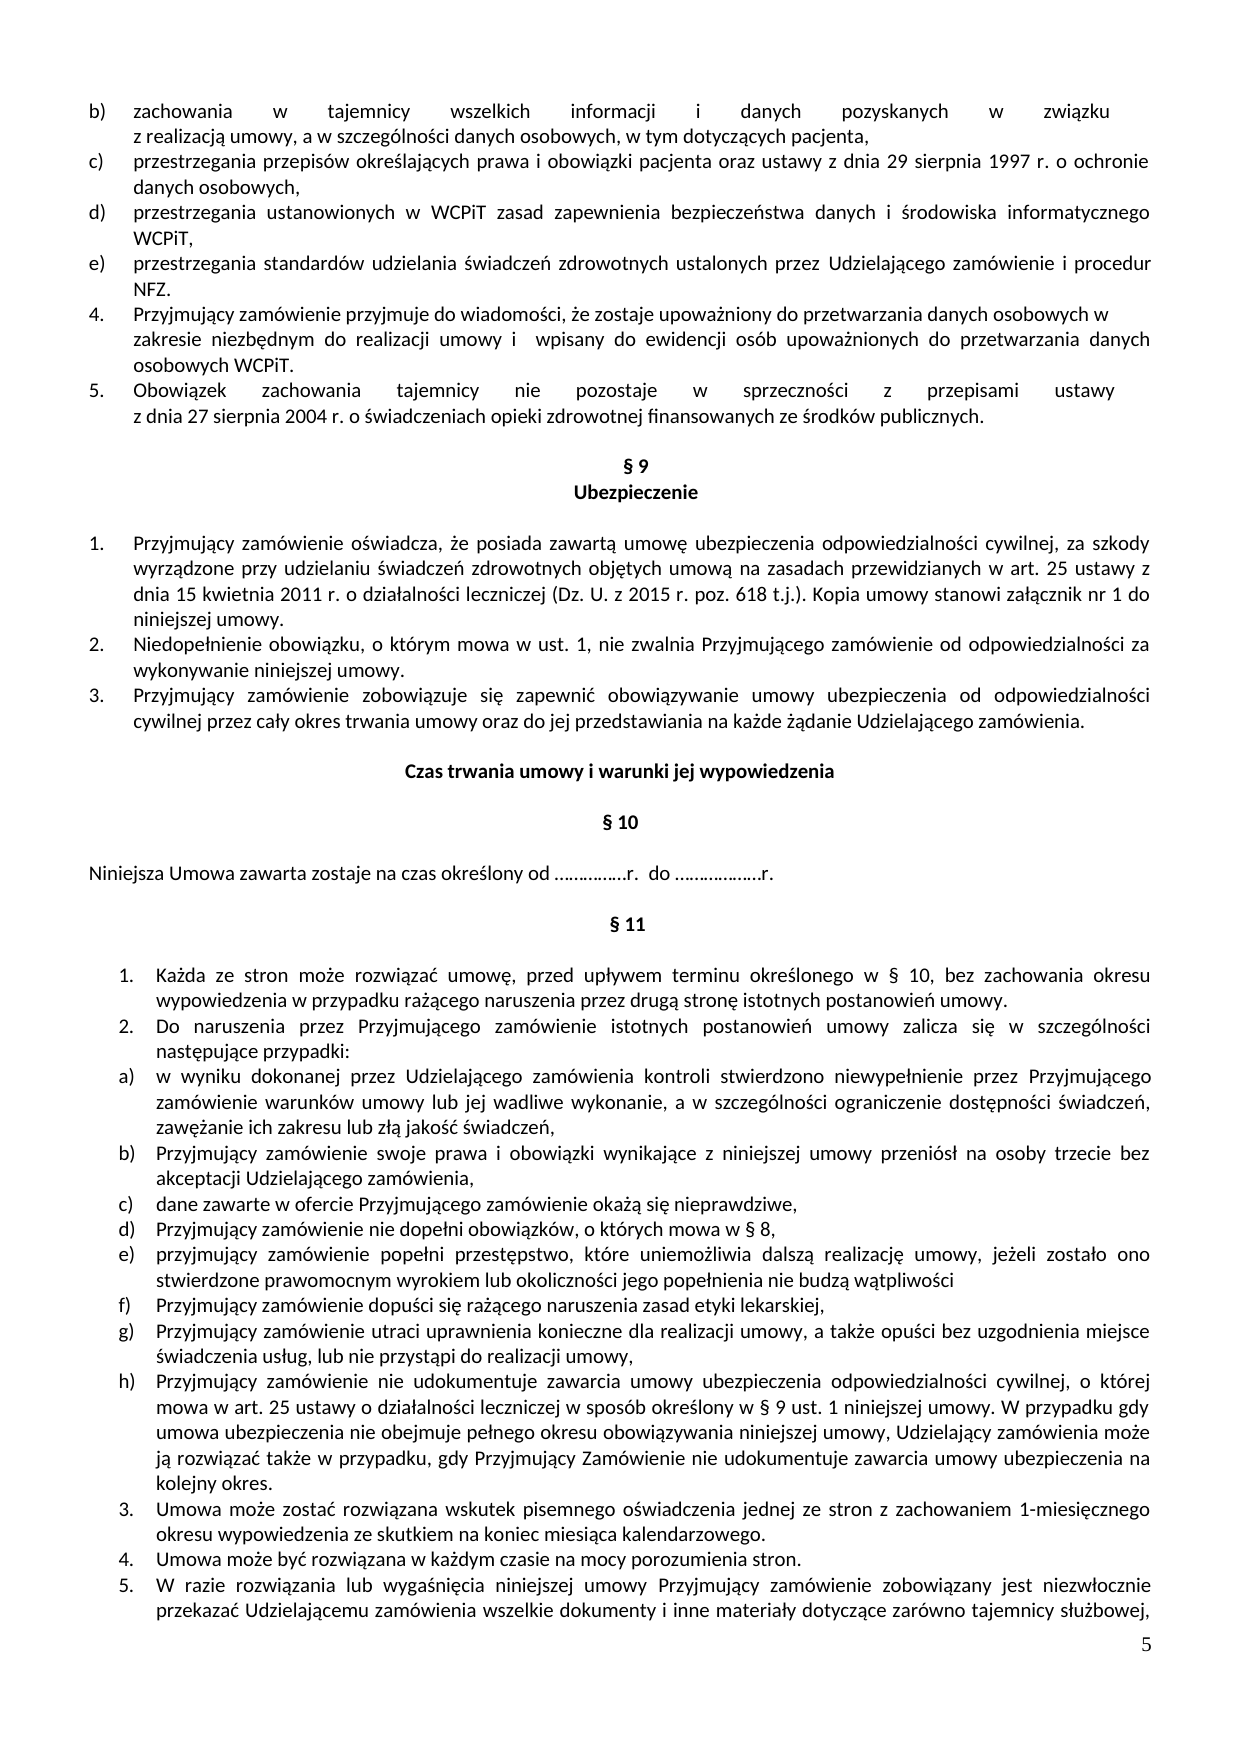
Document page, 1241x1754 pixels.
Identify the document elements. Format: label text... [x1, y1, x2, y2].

subtitle Czas trwania umowy i warunki jej wypowiedzenia [89, 759, 1152, 784]
list Każda ze stron może rozwiązać umowę, przed upływem terminu określonego w § 10, bez zachowania okresu wypowiedzenia w przypadku rażącego naruszenia przez drugą stronę istotnych postanowień umowy. [118, 962, 1152, 1013]
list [118, 1572, 1152, 1623]
text § 9 [120, 454, 1152, 479]
list Przyjmujący zamówienie nie dopełni obowiązków, o których mowa w § 8, [118, 1216, 1152, 1242]
list przyjmujący zamówienie popełni przestępstwo, które uniemożliwia dalszą realizację umowy, jeżeli zostało ono stwierdzone prawomocnym wyrokiem lub okoliczności jego popełnienia nie budzą wątpliwości [118, 1242, 1152, 1292]
list przestrzegania standardów udzielania świadczeń zdrowotnych ustalonych przez Udzielającego zamówienie i procedur NFZ. [89, 250, 1152, 301]
list przestrzegania przepisów określających prawa i obowiązki pacjenta oraz ustawy z dnia 29 sierpnia 1997 r. o ochronie danych osobowych, [89, 149, 1152, 199]
list Przyjmujący zamówienie oświadcza, że posiada zawartą umowę ubezpieczenia odpowiedzialności cywilnej, za szkody wyrządzone przy udzielaniu świadczeń zdrowotnych objętych umową na zasadach przewidzianych w art. 25 ustawy z dnia 15 kwietnia 2011 r. o działalności leczniczej (Dz. U. z 2015 r. poz. 618 t.j.). Kopia umowy stanowi załącznik nr 1 do niniejszej umowy. [89, 530, 1152, 632]
list Przyjmujący zamówienie swoje prawa i obowiązki wynikające z niniejszej umowy przeniósł na osoby trzecie bez akceptacji Udzielającego zamówienia, [118, 1140, 1152, 1191]
list Przyjmujący zamówienie dopuści się rażącego naruszenia zasad etyki lekarskiej, [118, 1292, 1152, 1318]
list Przyjmujący zamówienie utraci uprawnienia konieczne dla realizacji umowy, a także opuści bez uzgodnienia miejsce świadczenia usług, lub nie przystąpi do realizacji umowy, [118, 1318, 1152, 1369]
text Niniejsza Umowa zawarta zostaje na czas określony od ……………r. do ………………r. [89, 860, 1152, 886]
list Niedopełnienie obowiązku, o którym mowa w ust. 1, nie zwalnia Przyjmującego zamówienie od odpowiedzialności za wykonywanie niniejszej umowy. [89, 632, 1152, 682]
list zachowania w tajemnicy wszelkich informacji i danych pozyskanych w związku z realizacją umowy, a w szczególności danych osobowych, w tym dotyczących pacjenta, [89, 98, 1152, 149]
text § 11 [89, 911, 1166, 937]
text zakresie niezbędnym do realizacji umowy i wpisany do ewidencji osób upoważnionych do przetwarzania danych osobowych WCPiT. [133, 327, 1152, 377]
list Do naruszenia przez Przyjmującego zamówienie istotnych postanowień umowy zalicza się w szczególności następujące przypadki: [118, 1013, 1152, 1064]
list Umowa może być rozwiązana w każdym czasie na mocy porozumienia stron. [118, 1547, 1152, 1572]
list Umowa może zostać rozwiązana wskutek pisemnego oświadczenia jednej ze stron z zachowaniem 1-miesięcznego okresu wypowiedzenia ze skutkiem na koniec miesiąca kalendarzowego. [118, 1496, 1152, 1547]
list Przyjmujący zamówienie zobowiązuje się zapewnić obowiązywanie umowy ubezpieczenia od odpowiedzialności cywilnej przez cały okres trwania umowy oraz do jej przedstawiania na każde żądanie Udzielającego zamówienia. [89, 682, 1152, 733]
text § 10 [89, 809, 1152, 835]
list w wyniku dokonanej przez Udzielającego zamówienia kontroli stwierdzono niewypełnienie przez Przyjmującego zamówienie warunków umowy lub jej wadliwe wykonanie, a w szczególności ograniczenie dostępności świadczeń, zawężanie ich zakresu lub złą jakość świadczeń, [118, 1064, 1152, 1140]
list przestrzegania ustanowionych w WCPiT zasad zapewnienia bezpieczeństwa danych i środowiska informatycznego WCPiT, [89, 199, 1152, 250]
list dane zawarte w ofercie Przyjmującego zamówienie okażą się nieprawdziwe, [118, 1191, 1152, 1216]
list Przyjmujący zamówienie przyjmuje do wiadomości, że zostaje upoważniony do przetwarzania danych osobowych w [89, 301, 1152, 327]
list Przyjmujący zamówienie nie udokumentuje zawarcia umowy ubezpieczenia odpowiedzialności cywilnej, o której mowa w art. 25 ustawy o działalności leczniczej w sposób określony w § 9 ust. 1 niniejszej umowy. W przypadku gdy umowa ubezpieczenia nie obejmuje pełnego okresu obowiązywania niniejszej umowy, Udzielający zamówienia może ją rozwiązać także w przypadku, gdy Przyjmujący Zamówienie nie udokumentuje zawarcia umowy ubezpieczenia na kolejny okres. [118, 1369, 1152, 1496]
text Ubezpieczenie [120, 479, 1152, 504]
list Obowiązek zachowania tajemnicy nie pozostaje w sprzeczności z przepisami ustawy z dnia 27 sierpnia 2004 r. o świadczeniach opieki zdrowotnej finansowanych ze środków publicznych. [89, 377, 1152, 428]
